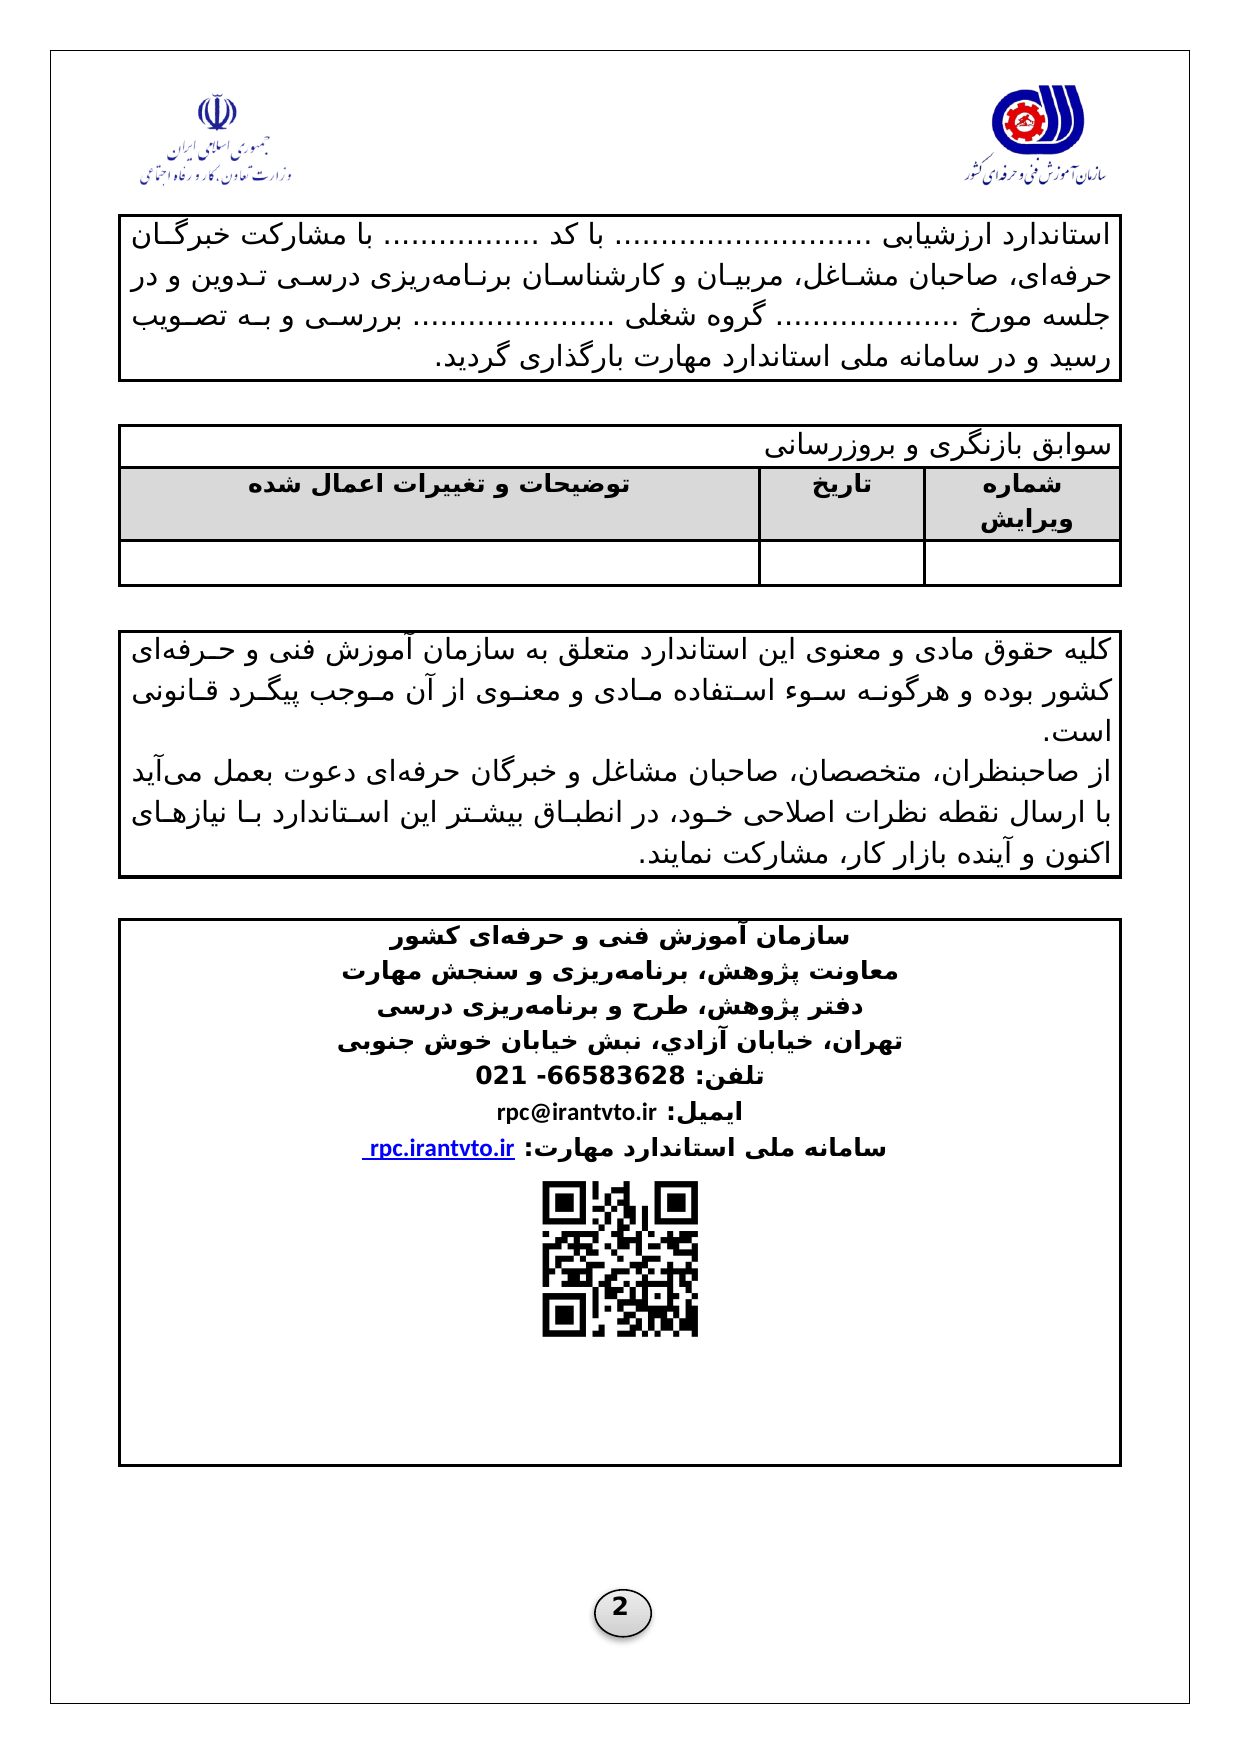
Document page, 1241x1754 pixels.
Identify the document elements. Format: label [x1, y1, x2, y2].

picture [121, 217, 336, 223]
picture [949, 75, 1122, 190]
picture [97, 75, 336, 223]
picture [530, 1168, 710, 1349]
